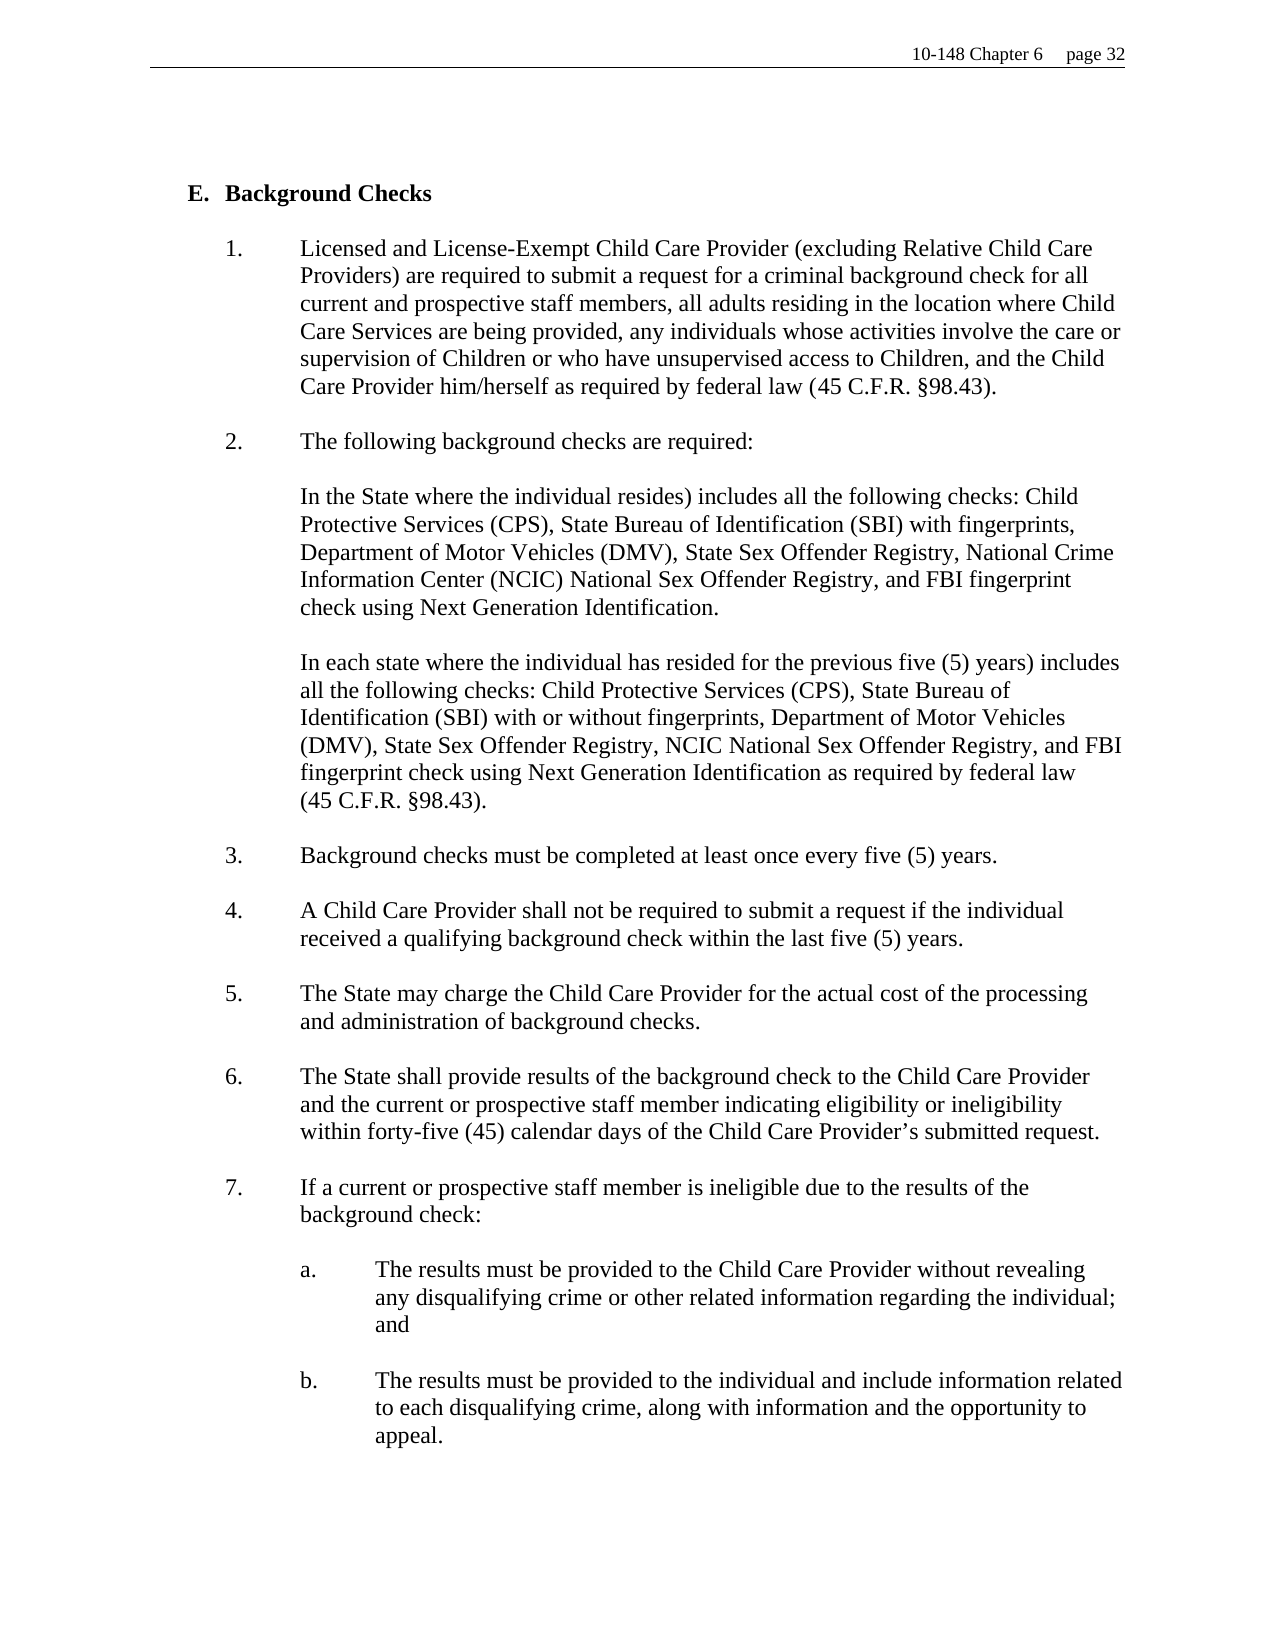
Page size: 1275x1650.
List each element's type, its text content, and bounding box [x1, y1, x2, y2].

list A Child Care Provider shall not be required to submit a request if the individual received a qualifying background check within the last five (5) years. [225, 896, 1125, 952]
list The following background checks are required: [225, 427, 1125, 455]
text In the State where the individual resides) includes all the following checks: Child Protective Services (CPS), State Bureau of Identification (SBI) with fingerprints, Department of Motor Vehicles (DMV), State Sex Offender Registry, National Crime Information Center (NCIC) National Sex Offender Registry, and FBI fingerprint check using Next Generation Identification. [300, 482, 1125, 620]
list The results must be provided to the individual and include information related to each disqualifying crime, along with information and the opportunity to appeal. [300, 1366, 1125, 1448]
list Background Checks [187, 179, 1125, 206]
list If a current or prospective staff member is ineligible due to the results of the background check: [225, 1172, 1125, 1228]
text In each state where the individual has resided for the previous five (5) years) includes all the following checks: Child Protective Services (CPS), State Bureau of Identification (SBI) with or without fingerprints, Department of Motor Vehicles (DMV), State Sex Offender Registry, NCIC National Sex Offender Registry, and FBI fingerprint check using Next Generation Identification as required by federal law (45 C.F.R. §98.43). [197, 648, 1125, 814]
list The State shall provide results of the background check to the Child Care Provider and the current or prospective staff member indicating eligibility or ineligibility within forty-five (45) calendar days of the Child Care Provider’s submitted request. [225, 1062, 1125, 1145]
list The results must be provided to the Child Care Provider without revealing any disqualifying crime or other related information regarding the individual; and [300, 1255, 1125, 1338]
list Licensed and License-Exempt Child Care Provider (excluding Relative Child Care Providers) are required to submit a request for a criminal background check for all current and prospective staff members, all adults residing in the location where Child Care Services are being provided, any individuals whose activities involve the care or supervision of Children or who have unsupervised access to Children, and the Child Care Provider him/herself as required by federal law (45 C.F.R. §98.43). [225, 234, 1125, 399]
list The State may charge the Child Care Provider for the actual cost of the processing and administration of background checks. [225, 979, 1125, 1034]
list Background checks must be completed at least once every five (5) years. [225, 841, 1125, 869]
